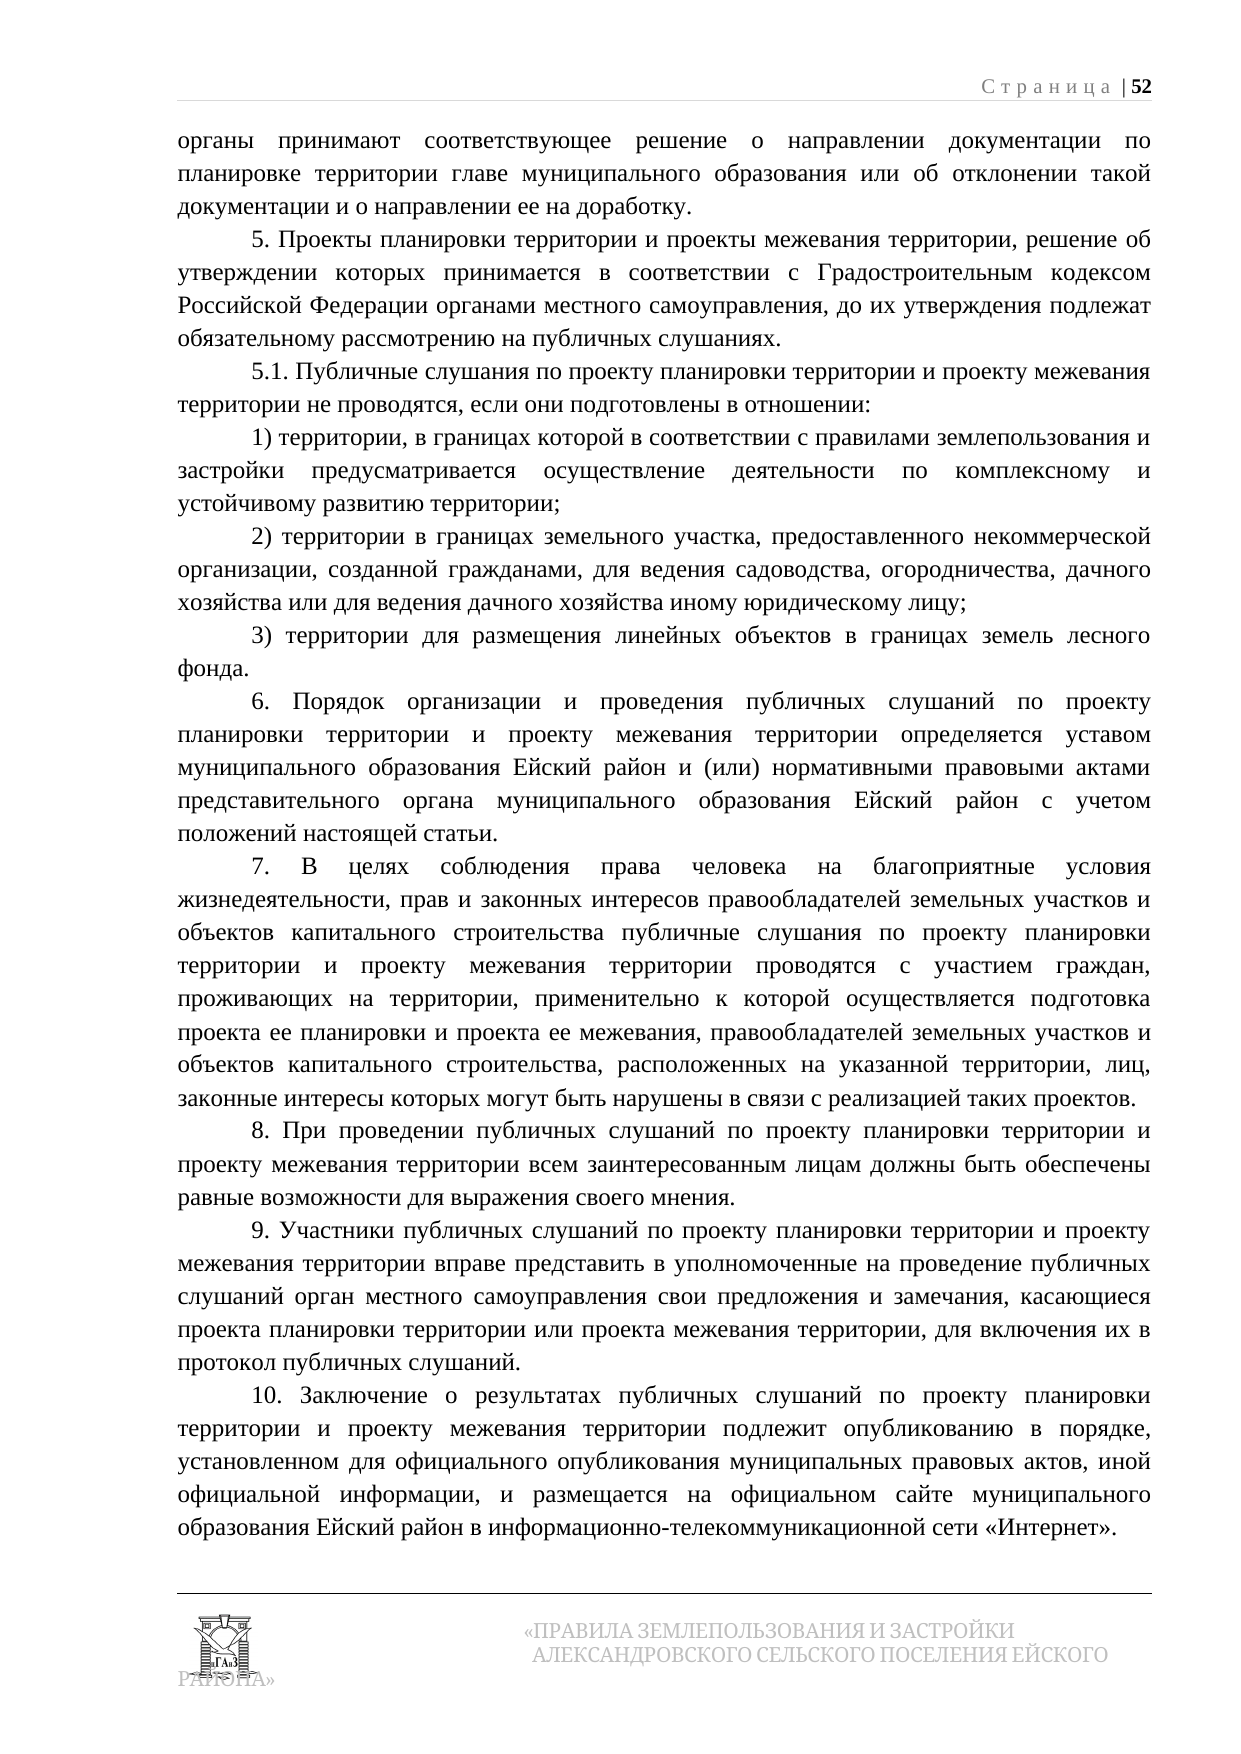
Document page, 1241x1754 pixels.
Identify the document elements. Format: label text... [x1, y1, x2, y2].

text 8. При проведении публичных слушаний по проекту планировки территории и проекту межевания территории всем заинтересованным лицам должны быть обеспечены равные возможности для выражения своего мнения. [177, 1116, 1152, 1210]
text 10. Заключение о результатах публичных слушаний по проекту планировки территории и проекту межевания территории подлежит опубликованию в порядке, установленном для официального опубликования муниципальных правовых актов, иной официальной информации, и размещается на официальном сайте муниципального образования Ейский район в информационно-телекоммуникационной сети «Интернет». [177, 1380, 1152, 1541]
text 2) территории в границах земельного участка, предоставленного некоммерческой организации, созданной гражданами, для ведения садоводства, огородничества, дачного хозяйства или для ведения дачного хозяйства иному юридическому лицу; [177, 521, 1152, 616]
text 9. Участники публичных слушаний по проекту планировки территории и проекту межевания территории вправе представить в уполномоченные на проведение публичных слушаний орган местного самоуправления свои предложения и замечания, касающиеся проекта планировки территории или проекта межевания территории, для включения их в протокол публичных слушаний. [177, 1215, 1152, 1376]
picture [223, 1672, 232, 1681]
text 3) территории для размещения линейных объектов в границах земель лесного фонда. [177, 620, 1152, 682]
text 5. Проекты планировки территории и проекты межевания территории, решение об утверждении которых принимается в соответствии с Градостроительным кодексом Российской Федерации органами местного самоуправления, до их утверждения подлежат обязательному рассмотрению на публичных слушаниях. [177, 224, 1152, 352]
text 6. Порядок организации и проведения публичных слушаний по проекту планировки территории и проекту межевания территории определяется уставом муниципального образования Ейский район и (или) нормативными правовыми актами представительного органа муниципального образования Ейский район с учетом положений настоящей статьи. [177, 686, 1152, 847]
picture [189, 1613, 259, 1681]
text 1) территории, в границах которой в соответствии с правилами землепользования и застройки предусматривается осуществление деятельности по комплексному и устойчивому развитию территории; [177, 422, 1152, 517]
text 5.1. Публичные слушания по проекту планировки территории и проекту межевания территории не проводятся, если они подготовлены в отношении: [177, 356, 1152, 418]
text 7. В целях соблюдения права человека на благоприятные условия жизнедеятельности, прав и законных интересов правообладателей земельных участков и объектов капитального строительства публичные слушания по проекту планировки территории и проекту межевания территории проводятся с участием граждан, проживающих на территории, применительно к которой осуществляется подготовка проекта ее планировки и проекта ее межевания, правообладателей земельных участков и объектов капитального строительства, расположенных на указанной территории, лиц, законные интересы которых могут быть нарушены в связи с реализацией таких проектов. [177, 851, 1152, 1111]
